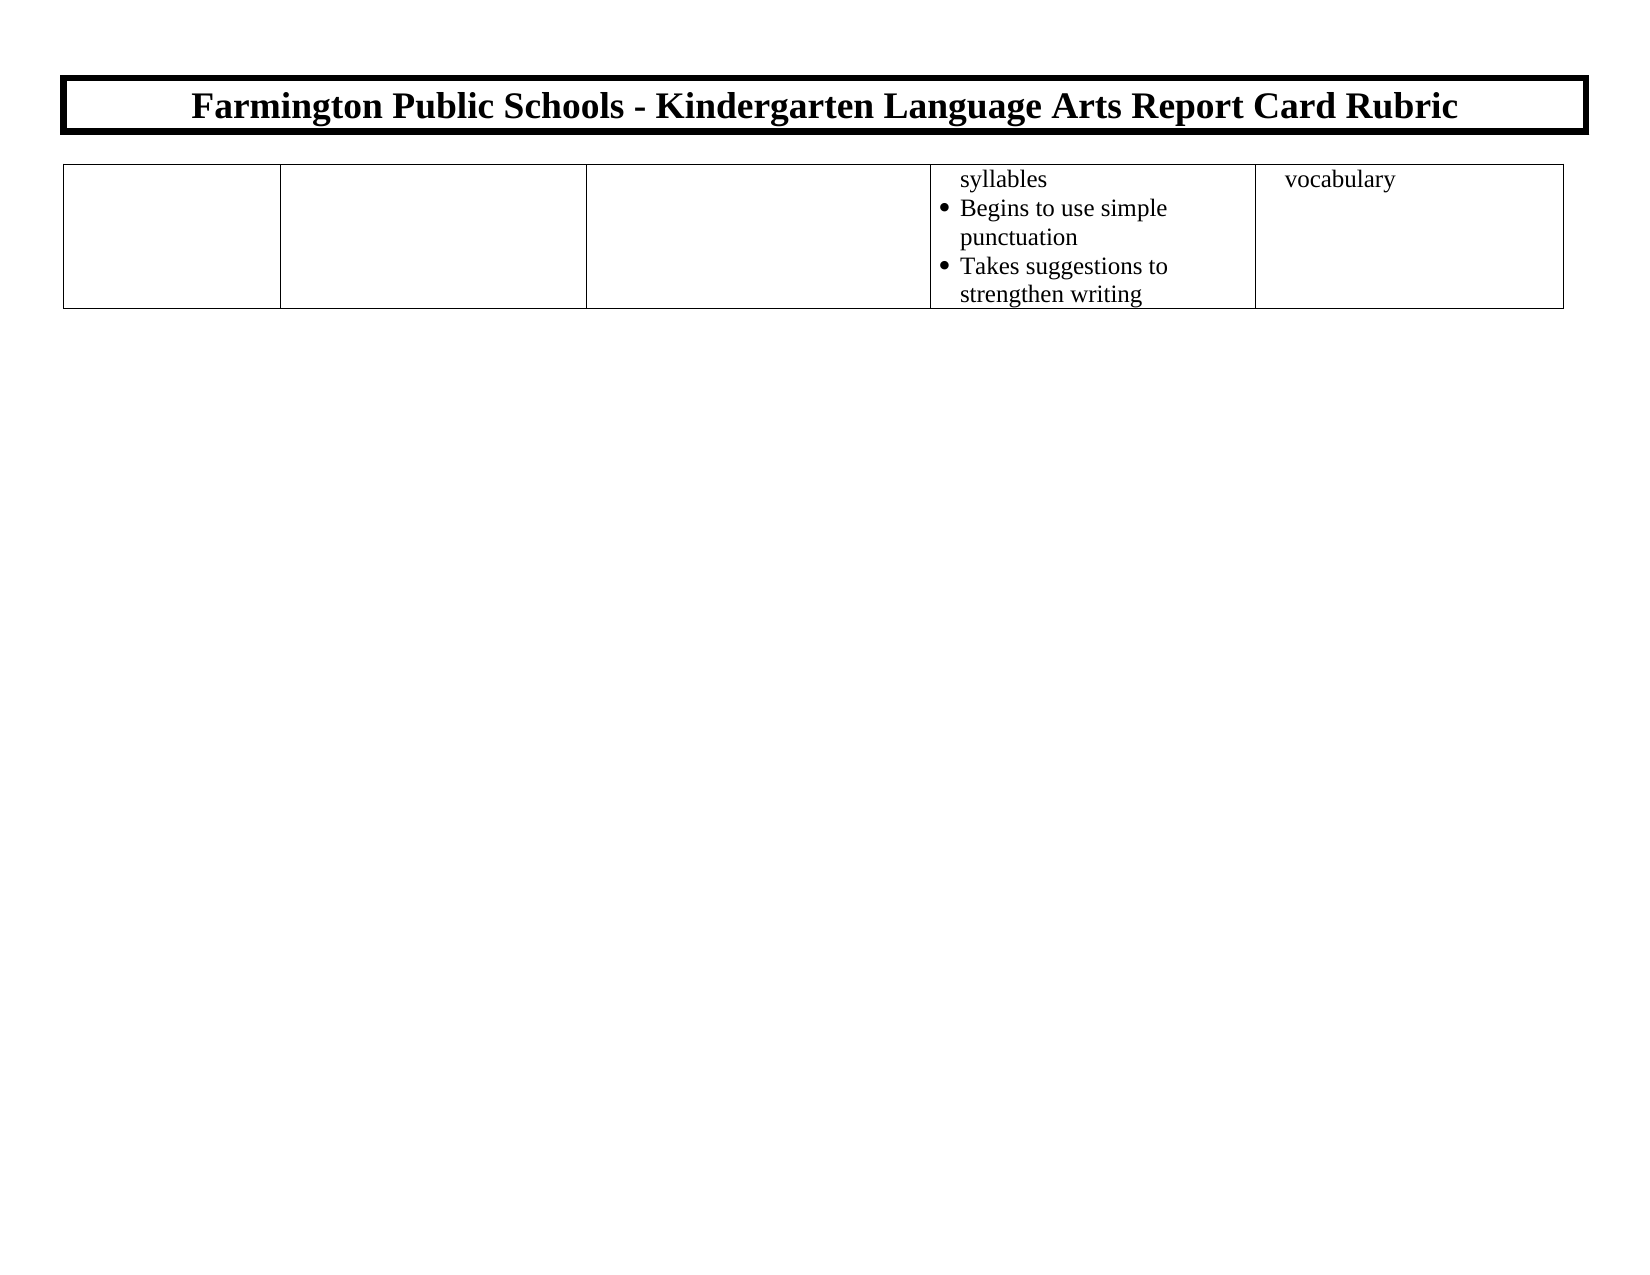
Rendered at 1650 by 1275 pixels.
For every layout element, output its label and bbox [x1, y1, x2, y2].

table_cell [931, 165, 1255, 308]
table_cell [1256, 165, 1563, 308]
table_cell [587, 165, 930, 308]
table_cell [64, 165, 280, 308]
table_cell [281, 165, 586, 308]
